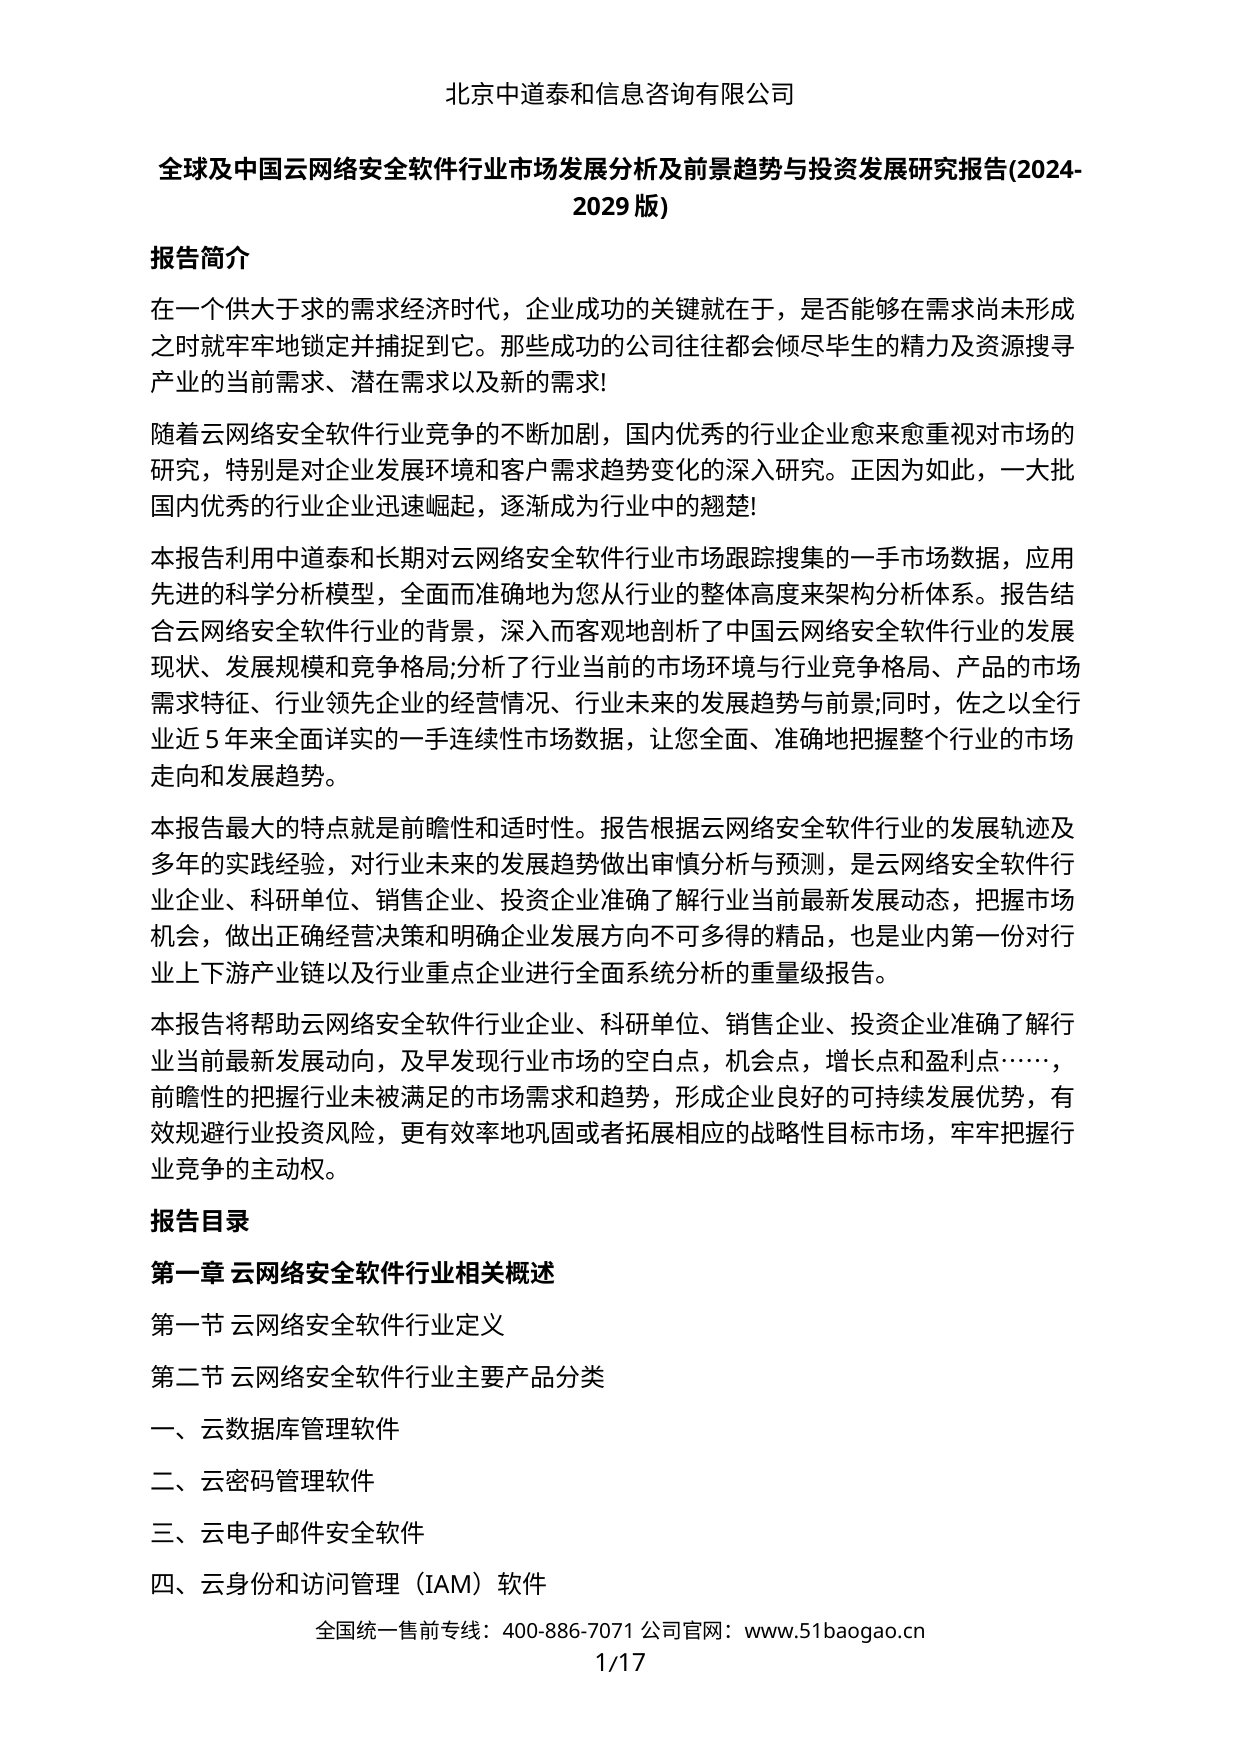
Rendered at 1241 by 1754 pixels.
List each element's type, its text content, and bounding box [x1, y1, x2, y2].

text 第一节 云网络安全软件行业定义 [150, 1306, 1090, 1342]
text 第二节 云网络安全软件行业主要产品分类 [150, 1357, 1090, 1394]
text 本报告将帮助云网络安全软件行业企业、科研单位、销售企业、投资企业准确了解行业当前最新发展动向，及早发现行业市场的空白点，机会点，增长点和盈利点……，前瞻性的把握行业未被满足的市场需求和趋势，形成企业良好的可持续发展优势，有效规避行业投资风险，更有效率地巩固或者拓展相应的战略性目标市场，牢牢把握行业竞争的主动权。 [150, 1005, 1090, 1186]
text 在一个供大于求的需求经济时代，企业成功的关键就在于，是否能够在需求尚未形成之时就牢牢地锁定并捕捉到它。那些成功的公司往往都会倾尽毕生的精力及资源搜寻产业的当前需求、潜在需求以及新的需求! [150, 290, 1090, 399]
text 三、云电子邮件安全软件 [150, 1513, 1090, 1549]
text 报告目录 [150, 1202, 1090, 1238]
text 报告简介 [150, 238, 1090, 274]
text 本报告利用中道泰和长期对云网络安全软件行业市场跟踪搜集的一手市场数据，应用先进的科学分析模型，全面而准确地为您从行业的整体高度来架构分析体系。报告结合云网络安全软件行业的背景，深入而客观地剖析了中国云网络安全软件行业的发展现状、发展规模和竞争格局;分析了行业当前的市场环境与行业竞争格局、产品的市场需求特征、行业领先企业的经营情况、行业未来的发展趋势与前景;同时，佐之以全行业近5年来全面详实的一手连续性市场数据，让您全面、准确地把握整个行业的市场走向和发展趋势。 [150, 539, 1090, 792]
text 四、云身份和访问管理（IAM）软件 [150, 1565, 1090, 1601]
text 全球及中国云网络安全软件行业市场发展分析及前景趋势与投资发展研究报告(2024-2029版) [150, 150, 1090, 222]
text 第一章 云网络安全软件行业相关概述 [150, 1254, 1090, 1290]
text 二、云密码管理软件 [150, 1461, 1090, 1497]
text 随着云网络安全软件行业竞争的不断加剧，国内优秀的行业企业愈来愈重视对市场的研究，特别是对企业发展环境和客户需求趋势变化的深入研究。正因为如此，一大批国内优秀的行业企业迅速崛起，逐渐成为行业中的翘楚! [150, 414, 1090, 523]
text 本报告最大的特点就是前瞻性和适时性。报告根据云网络安全软件行业的发展轨迹及多年的实践经验，对行业未来的发展趋势做出审慎分析与预测，是云网络安全软件行业企业、科研单位、销售企业、投资企业准确了解行业当前最新发展动态，把握市场机会，做出正确经营决策和明确企业发展方向不可多得的精品，也是业内第一份对行业上下游产业链以及行业重点企业进行全面系统分析的重量级报告。 [150, 808, 1090, 989]
text 一、云数据库管理软件 [150, 1409, 1090, 1446]
